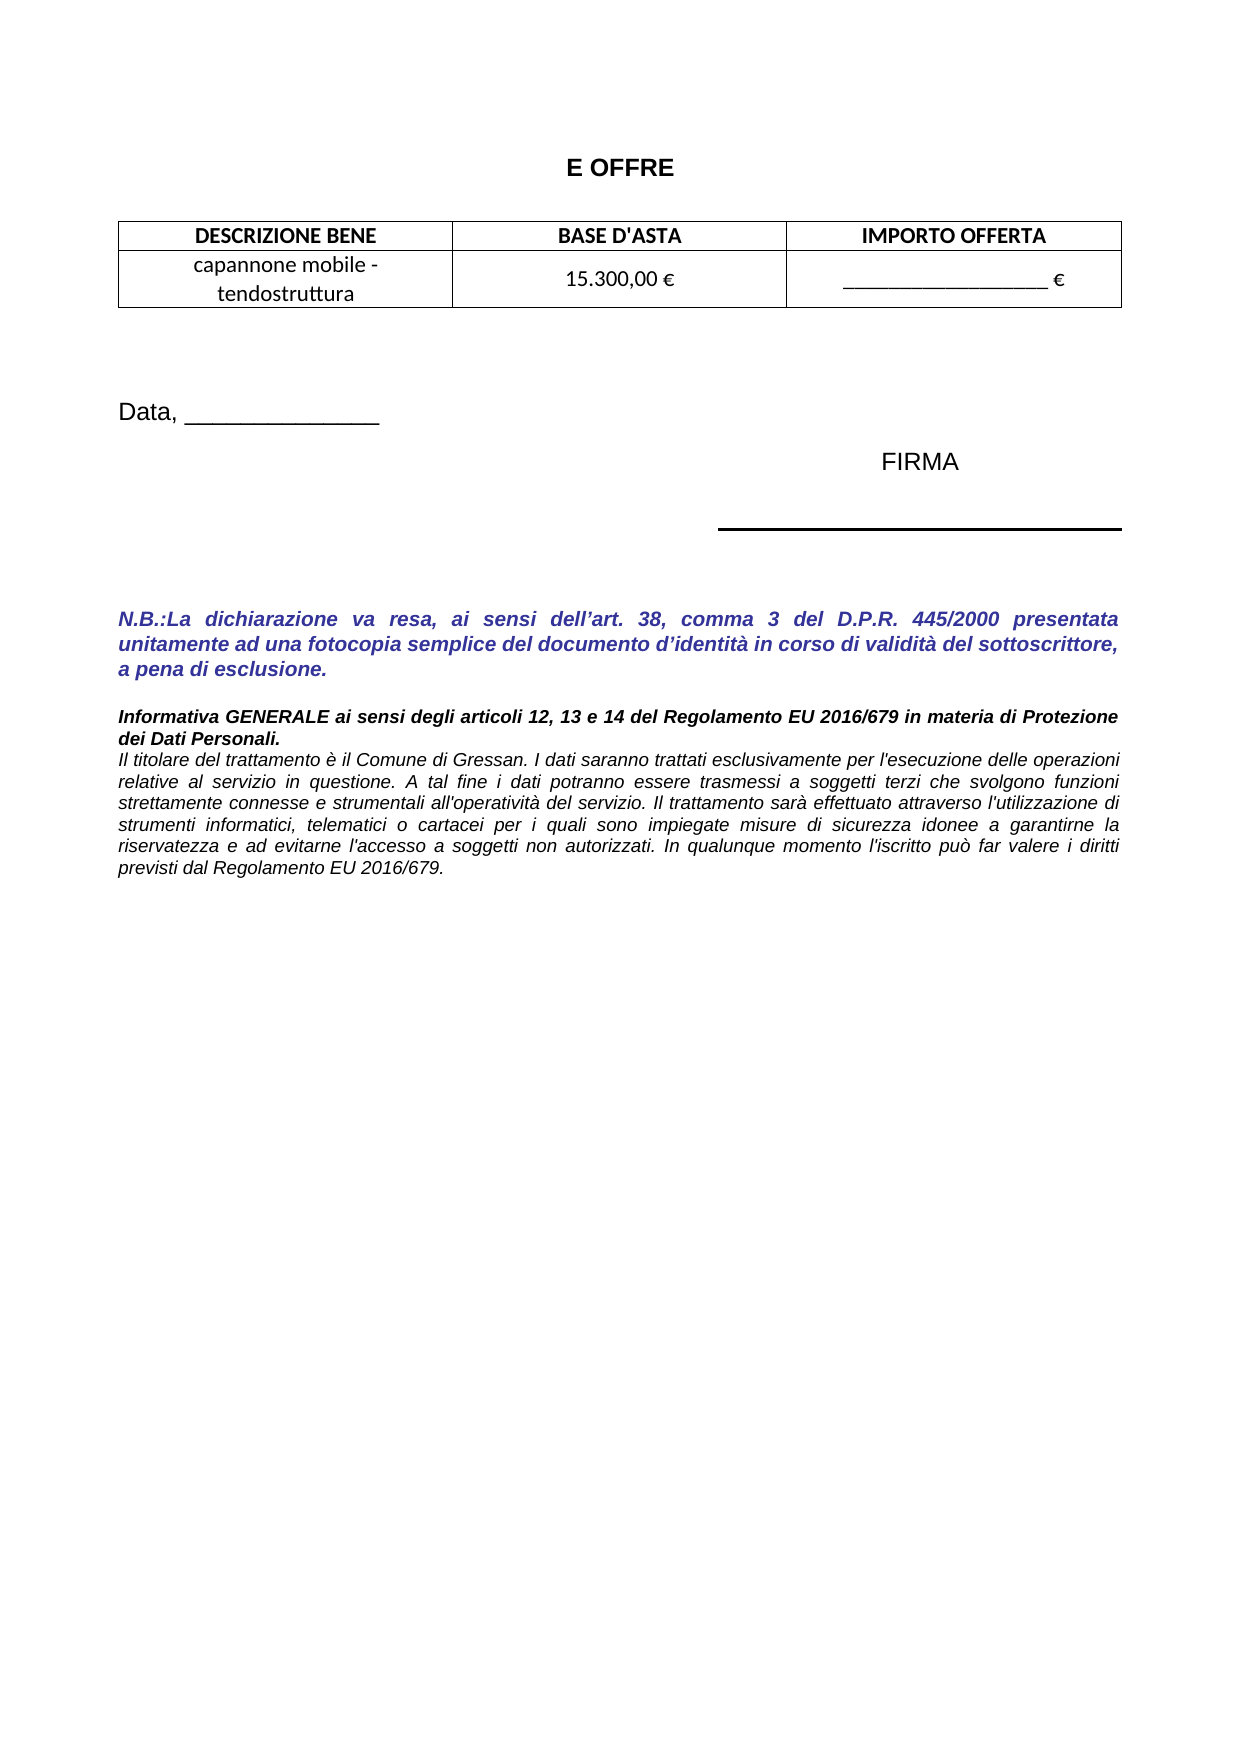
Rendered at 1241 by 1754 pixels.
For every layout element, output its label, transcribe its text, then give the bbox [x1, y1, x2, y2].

text N.B.:La dichiarazione va resa, ai sensi dell’art. 38, comma 3 del D.P.R. 445/2000 presentata unitamente ad una fotocopia semplice del documento d’identità in corso di validità del sottoscrittore, a pena di esclusione. [118, 606, 1122, 681]
subtitle E OFFRE [118, 148, 1122, 183]
table_header DESCRIZIONE BENE [119, 222, 452, 249]
text Informativa GENERALE ai sensi degli articoli 12, 13 e 14 del Regolamento EU 2016/679 in materia di Protezione dei Dati Personali. [118, 706, 1122, 749]
table_cell __________________ € [787, 251, 1121, 307]
table_header BASE D'ASTA [453, 222, 786, 249]
table_cell capannone mobile - tendostruttura [119, 251, 452, 307]
text FIRMA [718, 451, 1122, 476]
table_cell 15.300,00 € [453, 251, 786, 307]
table_header IMPORTO OFFERTA [787, 222, 1121, 249]
text Data, ______________ [118, 401, 1122, 426]
text Il titolare del trattamento è il Comune di Gressan. I dati saranno trattati esclusivamente per l'esecuzione delle operazioni relative al servizio in questione. A tal fine i dati potranno essere trasmessi a soggetti terzi che svolgono funzioni strettamente connesse e strumentali all'operatività del servizio. Il trattamento sarà effettuato attraverso l'utilizzazione di strumenti informatici, telematici o cartacei per i quali sono impiegate misure di sicurezza idonee a garantirne la riservatezza e ad evitarne l'accesso a soggetti non autorizzati. In qualunque momento l'iscritto può far valere i diritti previsti dal Regolamento EU 2016/679. [118, 749, 1122, 878]
